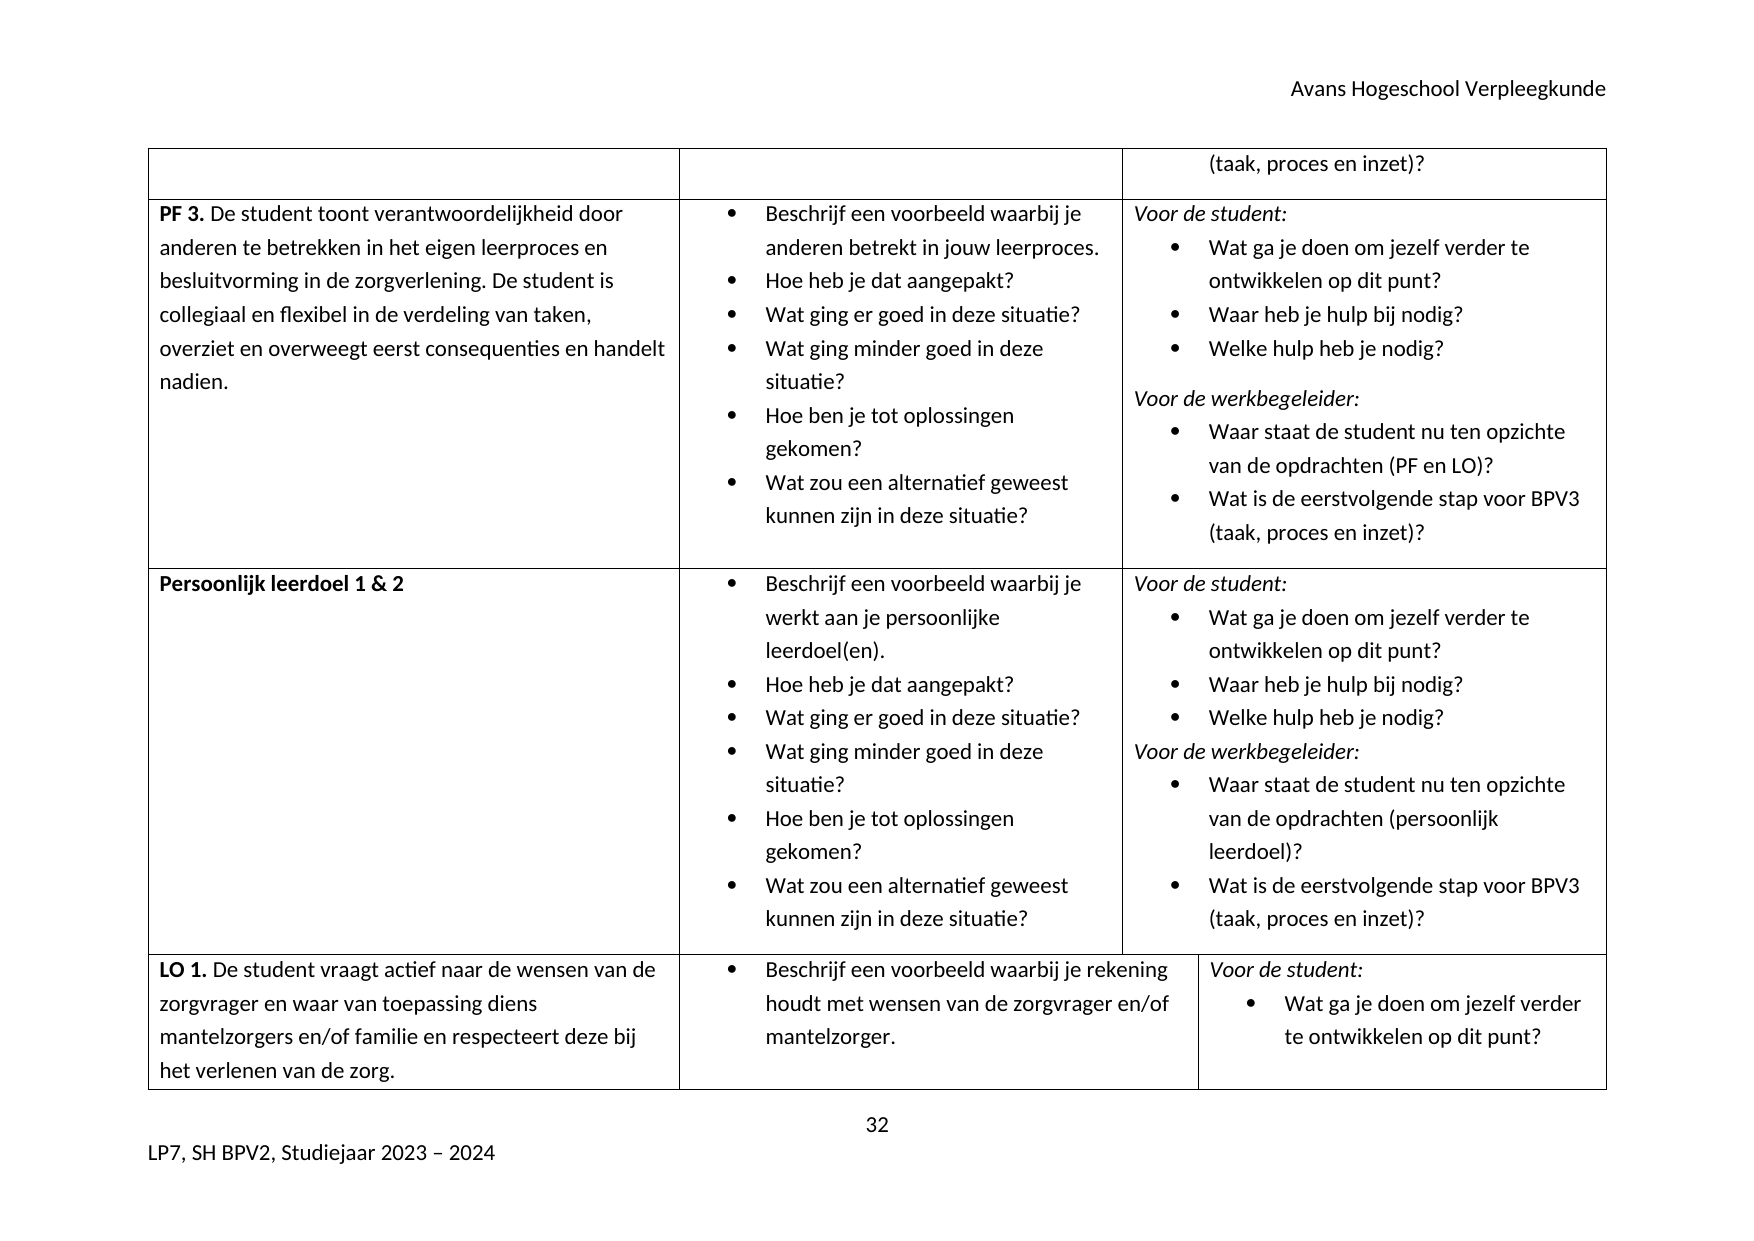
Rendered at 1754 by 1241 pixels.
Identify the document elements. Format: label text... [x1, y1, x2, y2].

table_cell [680, 149, 1122, 198]
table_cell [680, 955, 1198, 1089]
table_cell Voor de student: Wat ga je doen om jezelf verder te ontwikkelen op dit punt? Waar heb je hulp bij nodig? Welke hulp heb je nodig? Voor de werkbegeleider: Waar staat de student nu ten opzichte van de opdrachten (persoonlijk leerdoel)? Wat is de eerstvolgende stap voor BPV3 (taak, proces en inzet)? [1123, 569, 1606, 954]
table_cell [149, 955, 679, 1089]
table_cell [149, 149, 679, 198]
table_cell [1199, 955, 1606, 1089]
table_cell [1123, 149, 1606, 198]
table_cell Persoonlijk leerdoel 1 & 2 [149, 569, 679, 954]
table_cell PF 3. De student toont verantwoordelijkheid door anderen te betrekken in het eigen leerproces en besluitvorming in de zorgverlening. De student is collegiaal en flexibel in de verdeling van taken, overziet en overweegt eerst consequenties en handelt nadien. [149, 200, 679, 568]
table_cell Beschrijf een voorbeeld waarbij je anderen betrekt in jouw leerproces. Hoe heb je dat aangepakt? Wat ging er goed in deze situatie? Wat ging minder goed in deze situatie? Hoe ben je tot oplossingen gekomen? Wat zou een alternatief geweest kunnen zijn in deze situatie? [680, 200, 1122, 568]
table_cell Beschrijf een voorbeeld waarbij je werkt aan je persoonlijke leerdoel(en). Hoe heb je dat aangepakt? Wat ging er goed in deze situatie? Wat ging minder goed in deze situatie? Hoe ben je tot oplossingen gekomen? Wat zou een alternatief geweest kunnen zijn in deze situatie? [680, 569, 1122, 954]
